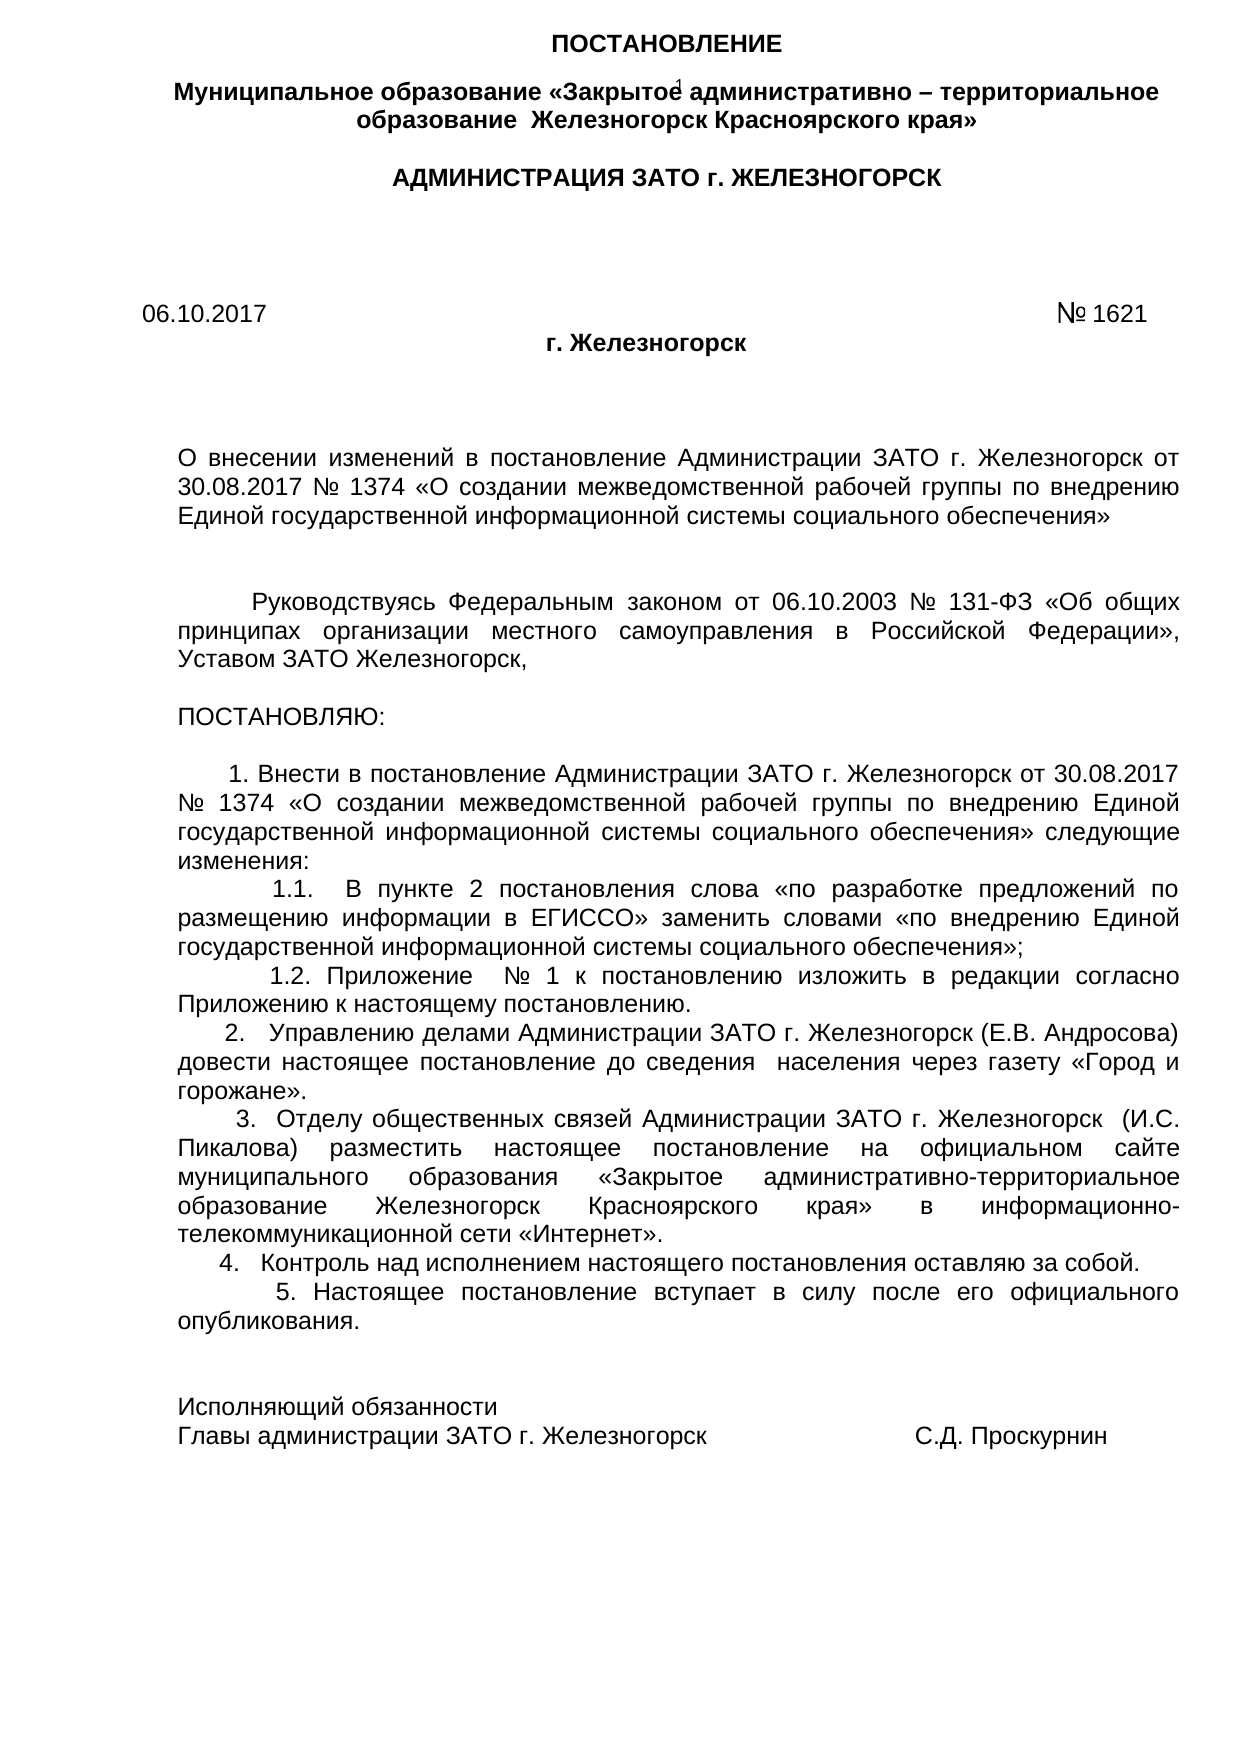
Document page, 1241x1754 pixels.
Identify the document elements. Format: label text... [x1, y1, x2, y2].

text О внесении изменений в постановление Администрации ЗАТО г. Железногорск от 30.08.2017 № 1374 «О создании межведомственной рабочей группы по внедрению Единой государственной информационной системы социального обеспечения» [177, 443, 1181, 529]
text 06.10.2017 1621 [121, 299, 1171, 328]
text 3. Отделу общественных связей Администрации ЗАТО г. Железногорск (И.С. Пикалова) разместить настоящее постановление на официальном сайте муниципального образования «Закрытое административно-территориальное образование Железногорск Красноярского края» в информационно-телекоммуникационной сети «Интернет». [177, 1104, 1181, 1248]
text Главы администрации ЗАТО г. Железногорск С.Д. Проскурнин [177, 1421, 1181, 1449]
text 4. Контроль над исполнением настоящего постановления оставляю за собой. [177, 1248, 1181, 1277]
text 1. Внести в постановление Администрации ЗАТО г. Железногорск от 30.08.2017 № 1374 «О создании межведомственной рабочей группы по внедрению Единой государственной информационной системы социального обеспечения» следующие изменения: [177, 759, 1181, 874]
text г. Железногорск [121, 328, 1171, 357]
text Руководствуясь Федеральным законом от 06.10.2003 № 131-ФЗ «Об общих принципах организации местного самоуправления в Российской Федерации», Уставом ЗАТО Железногорск, [177, 587, 1181, 673]
text Муниципальное образование «Закрытое административно – территориальное образование Железногорск Красноярского края» [151, 77, 1182, 134]
text 1.2. Приложение № 1 к постановлению изложить в редакции согласно Приложению к настоящему постановлению. [177, 961, 1181, 1018]
text 1.1. В пункте 2 постановления слова «по разработке предложений по размещению информации в ЕГИССО» заменить словами «по внедрению Единой государственной информационной системы социального обеспечения»; [177, 874, 1181, 961]
text Исполняющий обязанности [177, 1392, 1181, 1421]
text 2. Управлению делами Администрации ЗАТО г. Железногорск (Е.В. Андросова) довести настоящее постановление до сведения населения через газету «Город и горожане». [177, 1018, 1181, 1104]
text ПОСТАНОВЛЯЮ: [177, 702, 1181, 731]
subtitle АДМИНИСТРАЦИЯ ЗАТО г. ЖЕЛЕЗНОГОРСК [151, 163, 1182, 192]
text 5. Настоящее постановление вступает в силу после его официального опубликования. [177, 1277, 1181, 1334]
text ПОСТАНОВЛЕНИЕ [151, 29, 1182, 57]
